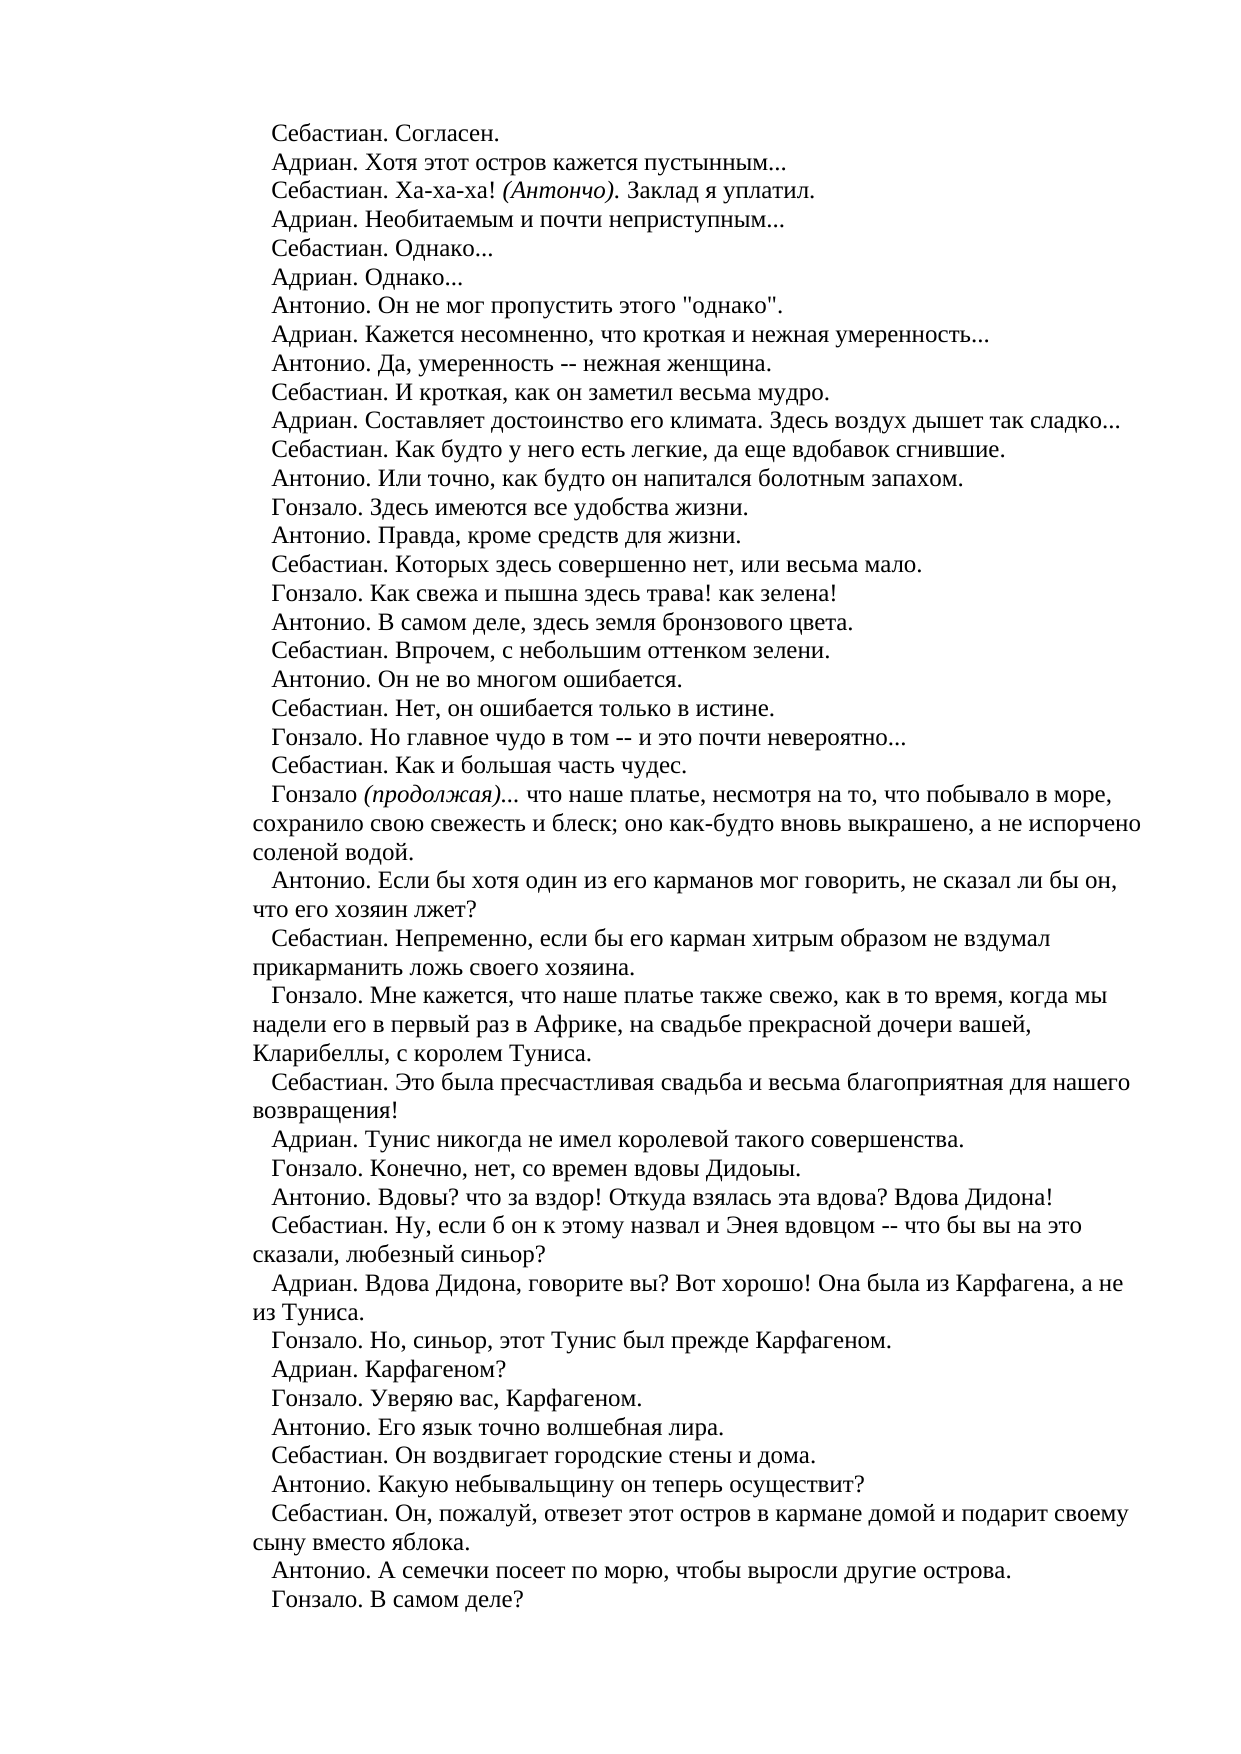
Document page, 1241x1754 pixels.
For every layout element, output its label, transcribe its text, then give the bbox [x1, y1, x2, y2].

text Гонзало. Мне кажется, что наше платье также свежо, как в то время, когда мы надели его в первый раз в Африке, на свадьбе прекрасной дочери вашей, Кларибеллы, с королем Туниса. [252, 981, 1152, 1067]
text Себастиан. Которых здесь совершенно нет, или весьма мало. [252, 549, 1152, 578]
text Адриан. Однако... [252, 262, 1152, 291]
text Антонио. В самом деле, здесь земля бронзового цвета. [252, 607, 1152, 636]
text Антонио. Вдовы? что за вздор! Откуда взялась эта вдова? Вдова Дидона! [252, 1182, 1152, 1211]
text Антонио. Если бы хотя один из его карманов мог говорить, не сказал ли бы он, что его хозяин лжет? [252, 866, 1152, 923]
text Адриан. Кажется несомненно, что кроткая и нежная умеренность... [252, 319, 1152, 348]
text Себастиан. И кроткая, как он заметил весьма мудро. [252, 377, 1152, 406]
text Себастиан. Это была пресчастливая свадьба и весьма благоприятная для нашего возвращения! [252, 1067, 1152, 1124]
text Себастиан. Однако... [252, 233, 1152, 262]
text Адриан. Необитаемым и почти неприступным... [252, 204, 1152, 233]
text Себастиан. Как и большая часть чудес. [252, 751, 1152, 779]
text Антонио. Его язык точно волшебная лира. [252, 1412, 1152, 1441]
text Антонио. Какую небывальщину он теперь осуществит? [252, 1469, 1152, 1498]
text Адриан. Составляет достоинство его климата. Здесь воздух дышет так сладко... [252, 406, 1152, 434]
text Антонио. Он не во многом ошибается. [252, 664, 1152, 693]
text Гонзало. Конечно, нет, со времен вдовы Дидоыы. [252, 1153, 1152, 1182]
text Адриан. Карфагеном? [252, 1354, 1152, 1383]
text Себастиан. Ну, если б он к этому назвал и Энея вдовцом -- что бы вы на это сказали, любезный синьор? [252, 1211, 1152, 1268]
text Гонзало. Как свежа и пышна здесь трава! как зелена! [252, 578, 1152, 607]
text Гонзало. В самом деле? [252, 1584, 1152, 1613]
text Себастиан. Согласен. [252, 118, 1152, 147]
text Себастиан. Непременно, если бы его карман хитрым образом не вздумал прикарманить ложь своего хозяина. [252, 923, 1152, 981]
text Гонзало. Здесь имеются все удобства жизни. [252, 492, 1152, 521]
text Себастиан. Ха-ха-ха! (Антончо). Заклад я уплатил. [252, 176, 1152, 204]
text Антонио. А семечки посеет по морю, чтобы выросли другие острова. [252, 1556, 1152, 1584]
text Адриан. Вдова Дидона, говорите вы? Вот хорошо! Она была из Карфагена, а не из Туниса. [252, 1268, 1152, 1326]
text Антонио. Да, умеренность -- нежная женщина. [252, 348, 1152, 377]
text Гонзало. Уверяю вас, Карфагеном. [252, 1383, 1152, 1412]
text Гонзало. Но главное чудо в том -- и это почти невероятно... [252, 722, 1152, 751]
text Антонио. Правда, кроме средств для жизни. [252, 521, 1152, 549]
text Себастиан. Нет, он ошибается только в истине. [252, 693, 1152, 722]
text Себастиан. Он воздвигает городские стены и дома. [252, 1441, 1152, 1469]
text Адриан. Хотя этот остров кажется пустынным... [252, 147, 1152, 176]
text Гонзало. Но, синьор, этот Тунис был прежде Карфагеном. [252, 1326, 1152, 1354]
text Себастиан. Как будто у него есть легкие, да еще вдобавок сгнившие. [252, 434, 1152, 463]
text Антонио. Он не мог пропустить этого "однако". [252, 291, 1152, 319]
text Себастиан. Он, пожалуй, отвезет этот остров в кармане домой и подарит своему сыну вместо яблока. [252, 1498, 1152, 1556]
text Гонзало (продолжая)... что наше платье, несмотря на то, что побывало в море, сохранило свою свежесть и блеск; оно как-будто вновь выкрашено, а не испорчено соленой водой. [252, 779, 1152, 866]
text Адриан. Тунис никогда не имел королевой такого совершенства. [252, 1124, 1152, 1153]
text Себастиан. Впрочем, с небольшим оттенком зелени. [252, 636, 1152, 664]
text Антонио. Или точно, как будто он напитался болотным запахом. [252, 463, 1152, 492]
